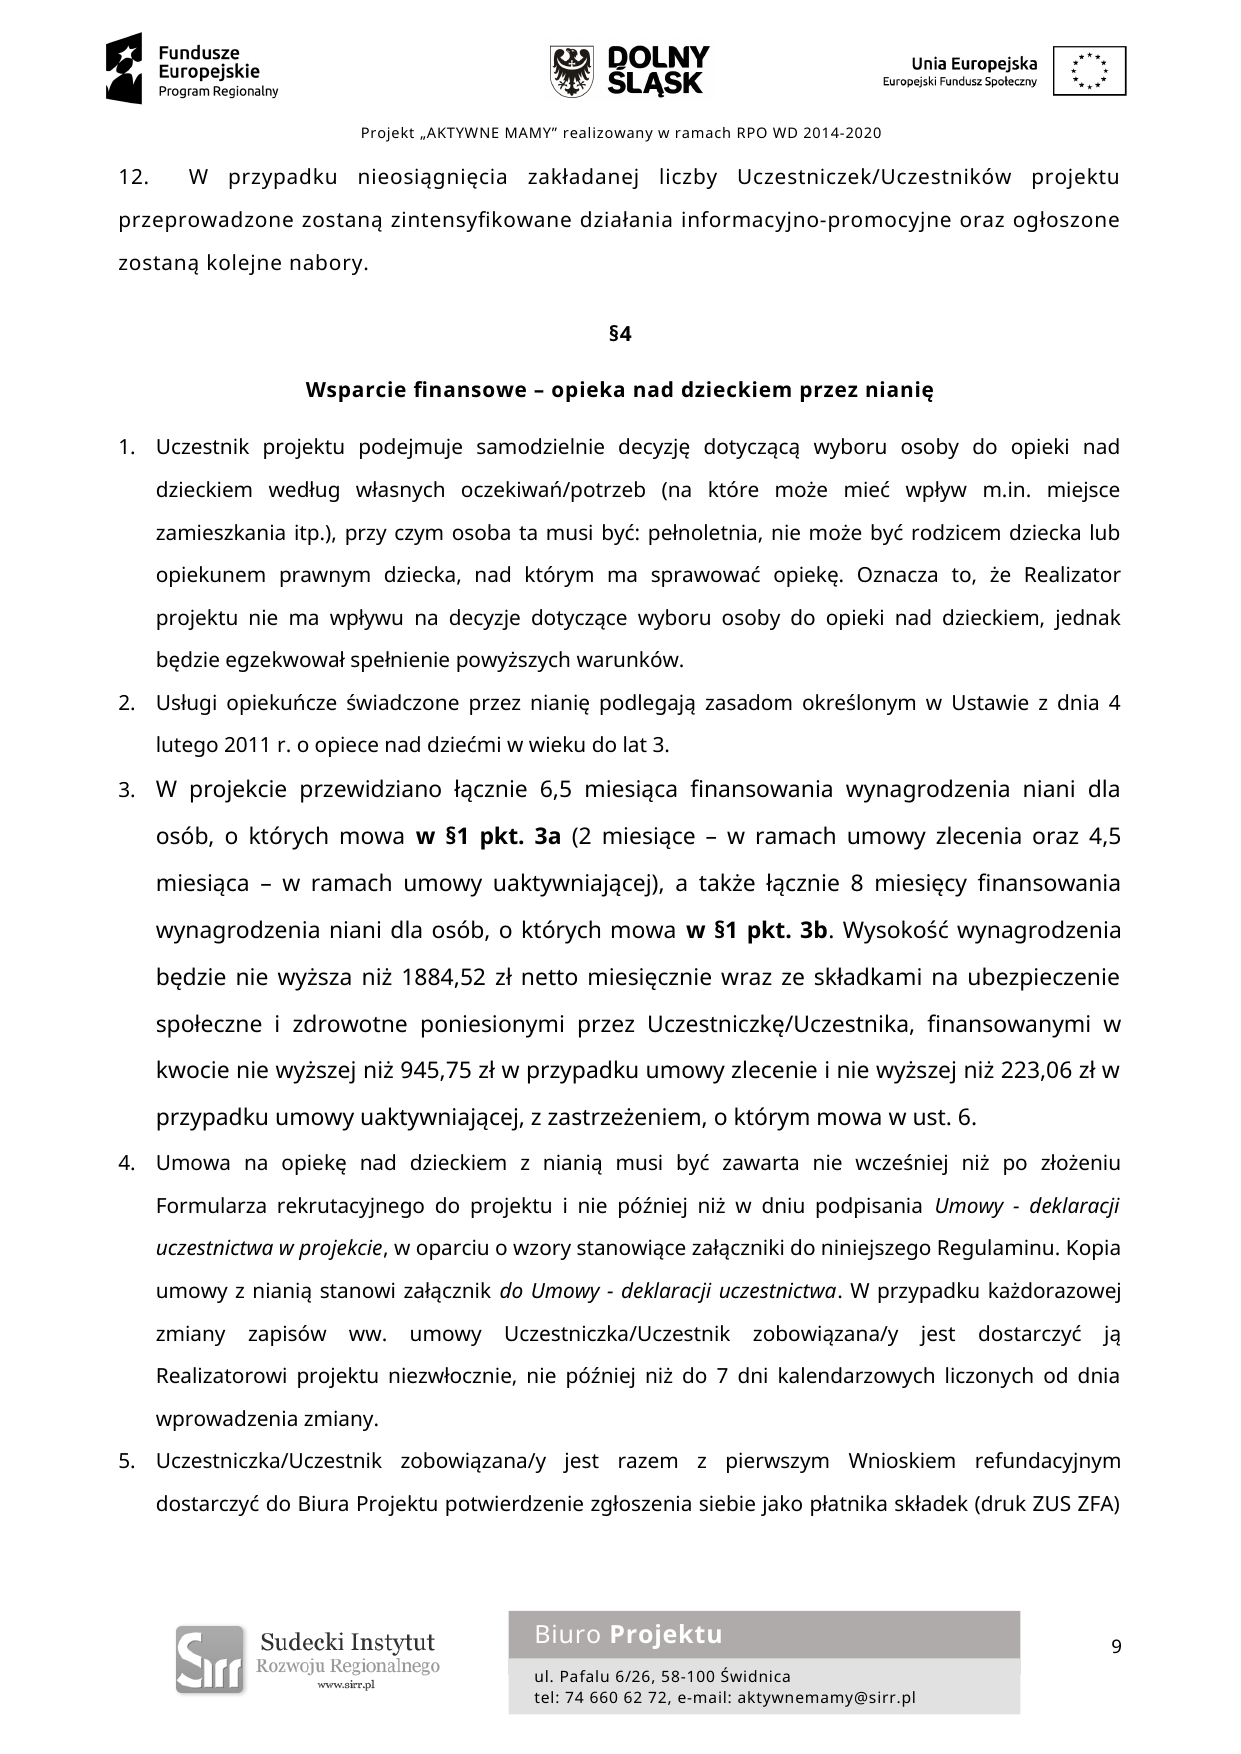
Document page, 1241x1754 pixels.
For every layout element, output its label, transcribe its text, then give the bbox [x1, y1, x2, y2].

text Wsparcie finansowe – opieka nad dzieckiem przez nianię [118, 376, 1122, 404]
picture [88, 14, 296, 122]
text §4 [118, 319, 1122, 347]
picture [542, 38, 715, 102]
picture [170, 1621, 446, 1698]
text 12. W przypadku nieosiągnięcia zakładanej liczby Uczestniczek/Uczestników projektu przeprowadzone zostaną zintensyfikowane działania informacyjno-promocyjne oraz ogłoszone zostaną kolejne nabory. [118, 162, 1122, 276]
list Uczestnik projektu podejmuje samodzielnie decyzję dotyczącą wyboru osoby do opieki nad dzieckiem według własnych oczekiwań/potrzeb (na które może mieć wpływ m.in. miejsce zamieszkania itp.), przy czym osoba ta musi być: pełnoletnia, nie może być rodzicem dziecka lub opiekunem prawnym dziecka, nad którym ma sprawować opiekę. Oznacza to, że Realizator projektu nie ma wpływu na decyzje dotyczące wyboru osoby do opieki nad dzieckiem, jednak będzie egzekwował spełnienie powyższych warunków. [118, 432, 1122, 674]
list Usługi opiekuńcze świadczone przez nianię podlegają zasadom określonym w Ustawie z dnia 4 lutego 2011 r. o opiece nad dziećmi w wieku do lat 3. [118, 688, 1122, 759]
list W projekcie przewidziano łącznie 6,5 miesiąca finansowania wynagrodzenia niani dla osób, o których mowa w §1 pkt. 3a (2 miesiące – w ramach umowy zlecenia oraz 4,5 miesiąca – w ramach umowy uaktywniającej), a także łącznie 8 miesięcy finansowania wynagrodzenia niani dla osób, o których mowa w §1 pkt. 3b. Wysokość wynagrodzenia będzie nie wyższa niż 1884,52 zł netto miesięcznie wraz ze składkami na ubezpieczenie społeczne i zdrowotne poniesionymi przez Uczestniczkę/Uczestnika, finansowanymi w kwocie nie wyższej niż 945,75 zł w przypadku umowy zlecenie i nie wyższej niż 223,06 zł w przypadku umowy uaktywniającej, z zastrzeżeniem, o którym mowa w ust. 6. [118, 773, 1122, 1133]
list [118, 1446, 1122, 1517]
list Umowa na opiekę nad dzieckiem z nianią musi być zawarta nie wcześniej niż po złożeniu Formularza rekrutacyjnego do projektu i nie później niż w dniu podpisania Umowy - deklaracji uczestnictwa w projekcie, w oparciu o wzory stanowiące załączniki do niniejszego Regulaminu. Kopia umowy z nianią stanowi załącznik do Umowy - deklaracji uczestnictwa. W przypadku każdorazowej zmiany zapisów ww. umowy Uczestniczka/Uczestnik zobowiązana/y jest dostarczyć ją Realizatorowi projektu niezwłocznie, nie później niż do 7 dni kalendarzowych liczonych od dnia wprowadzenia zmiany. [118, 1148, 1122, 1432]
picture [866, 29, 1142, 112]
